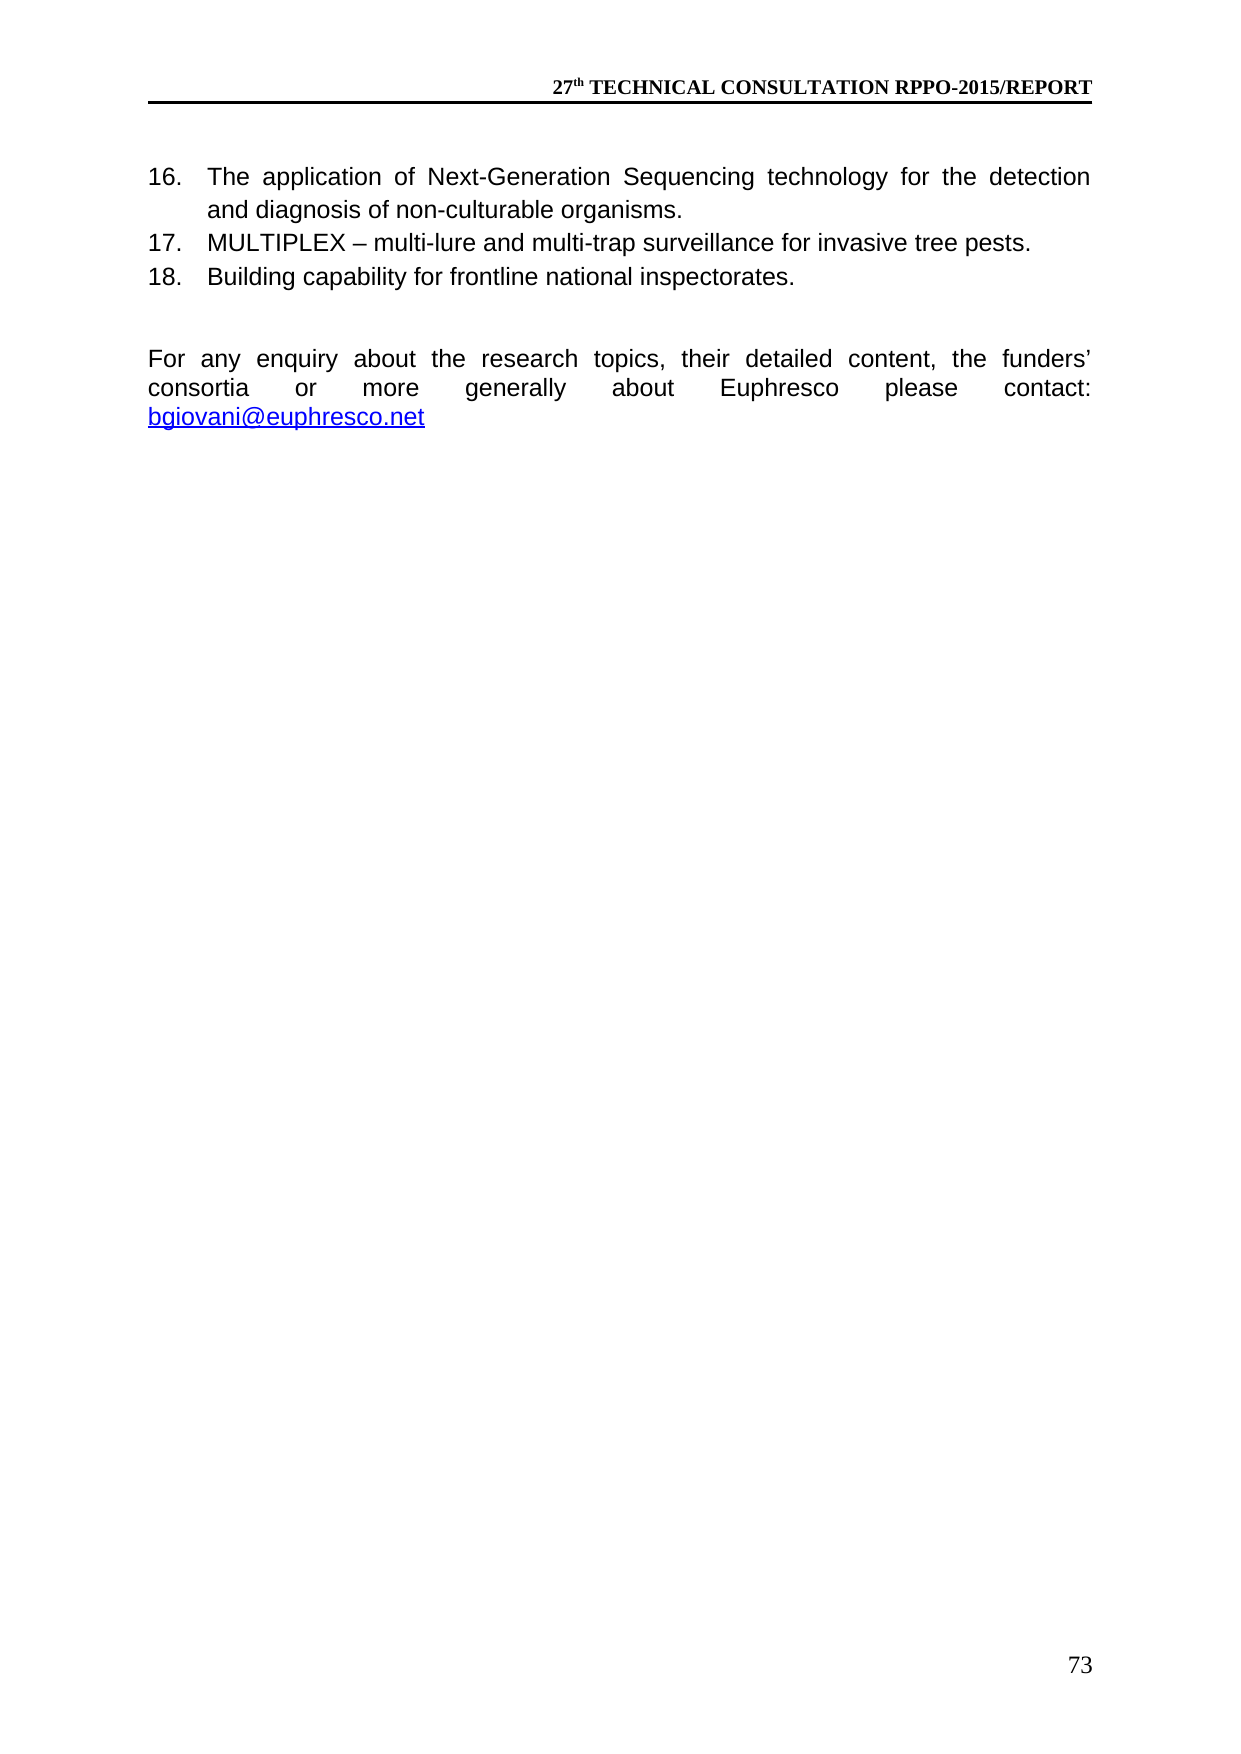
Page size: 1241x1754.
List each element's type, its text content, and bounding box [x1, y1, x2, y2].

text For any enquiry about the research topics, their detailed content, the funders’ consortia or more generally about Euphresco please contact: bgiovani@euphresco.net [148, 344, 1092, 430]
list MULTIPLEX – multi-lure and multi-trap surveillance for invasive tree pests. [148, 228, 1092, 257]
list The application of Next-Generation Sequencing technology for the detection and diagnosis of non-culturable organisms. [148, 162, 1092, 224]
list Building capability for frontline national inspectorates. [148, 261, 1092, 290]
